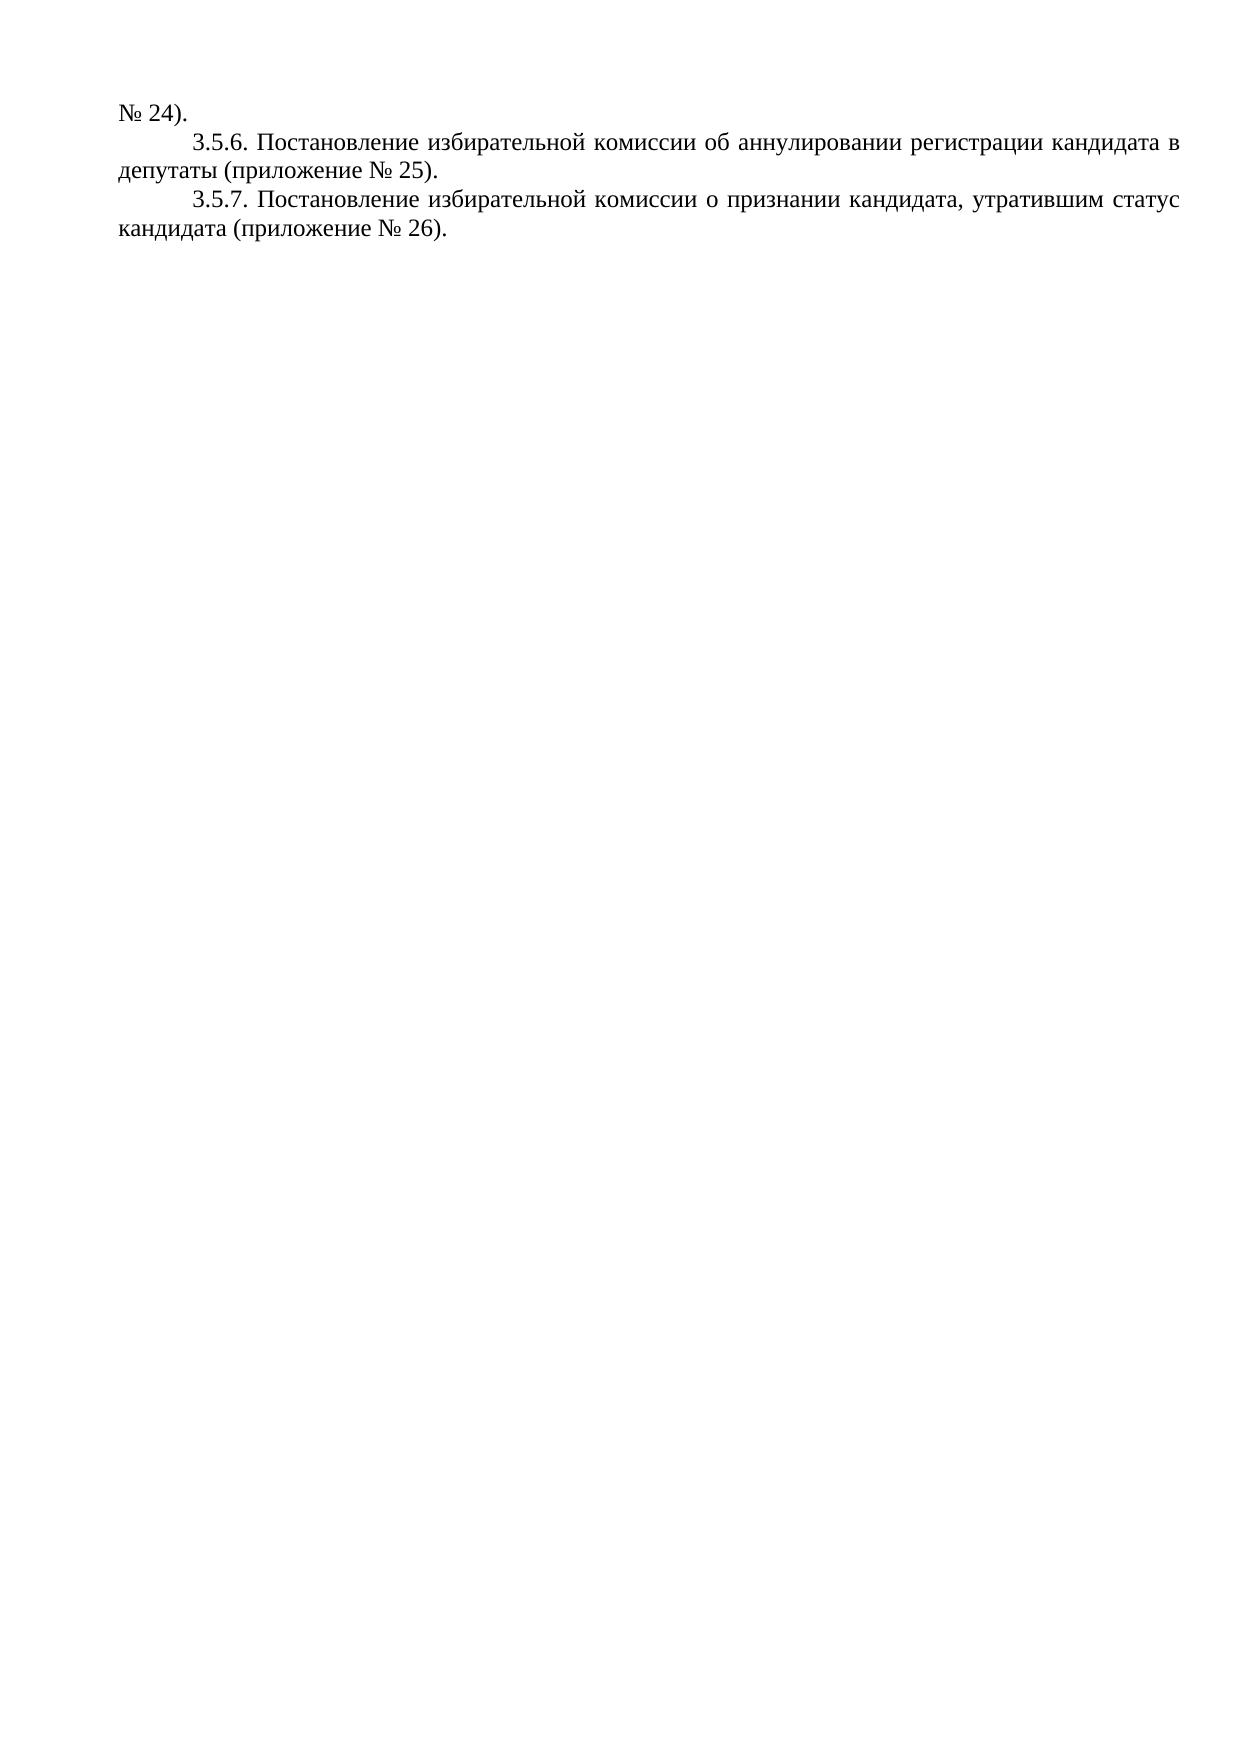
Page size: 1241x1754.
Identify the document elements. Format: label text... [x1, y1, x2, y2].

text 3.5.6. Постановление избирательной комиссии об аннулировании регистрации кандидата в депутаты (приложение № 25). [118, 127, 1181, 184]
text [118, 98, 1181, 127]
text 3.5.7. Постановление избирательной комиссии о признании кандидата, утратившим статус кандидата (приложение № 26). [118, 184, 1181, 242]
